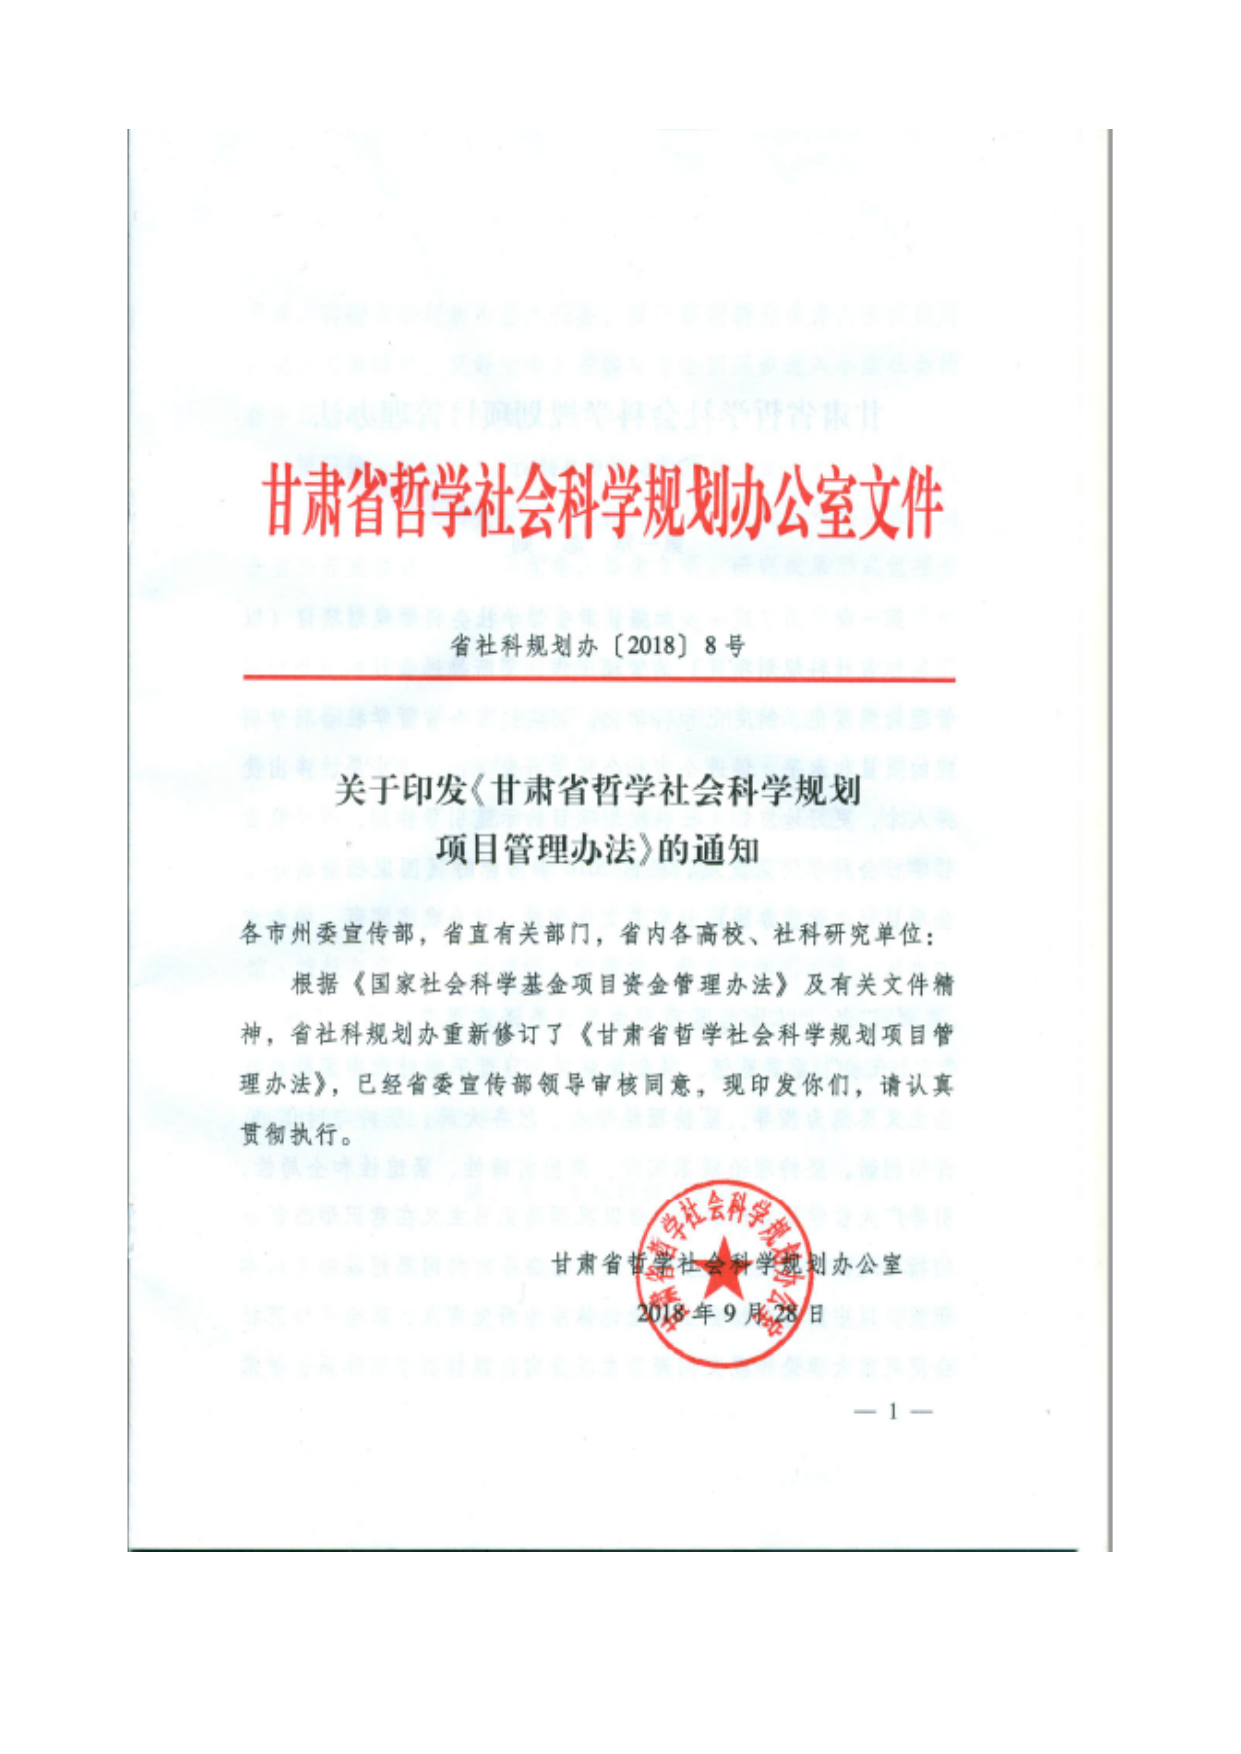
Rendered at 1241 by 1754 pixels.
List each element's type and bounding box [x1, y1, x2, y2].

picture [127, 129, 1113, 1552]
